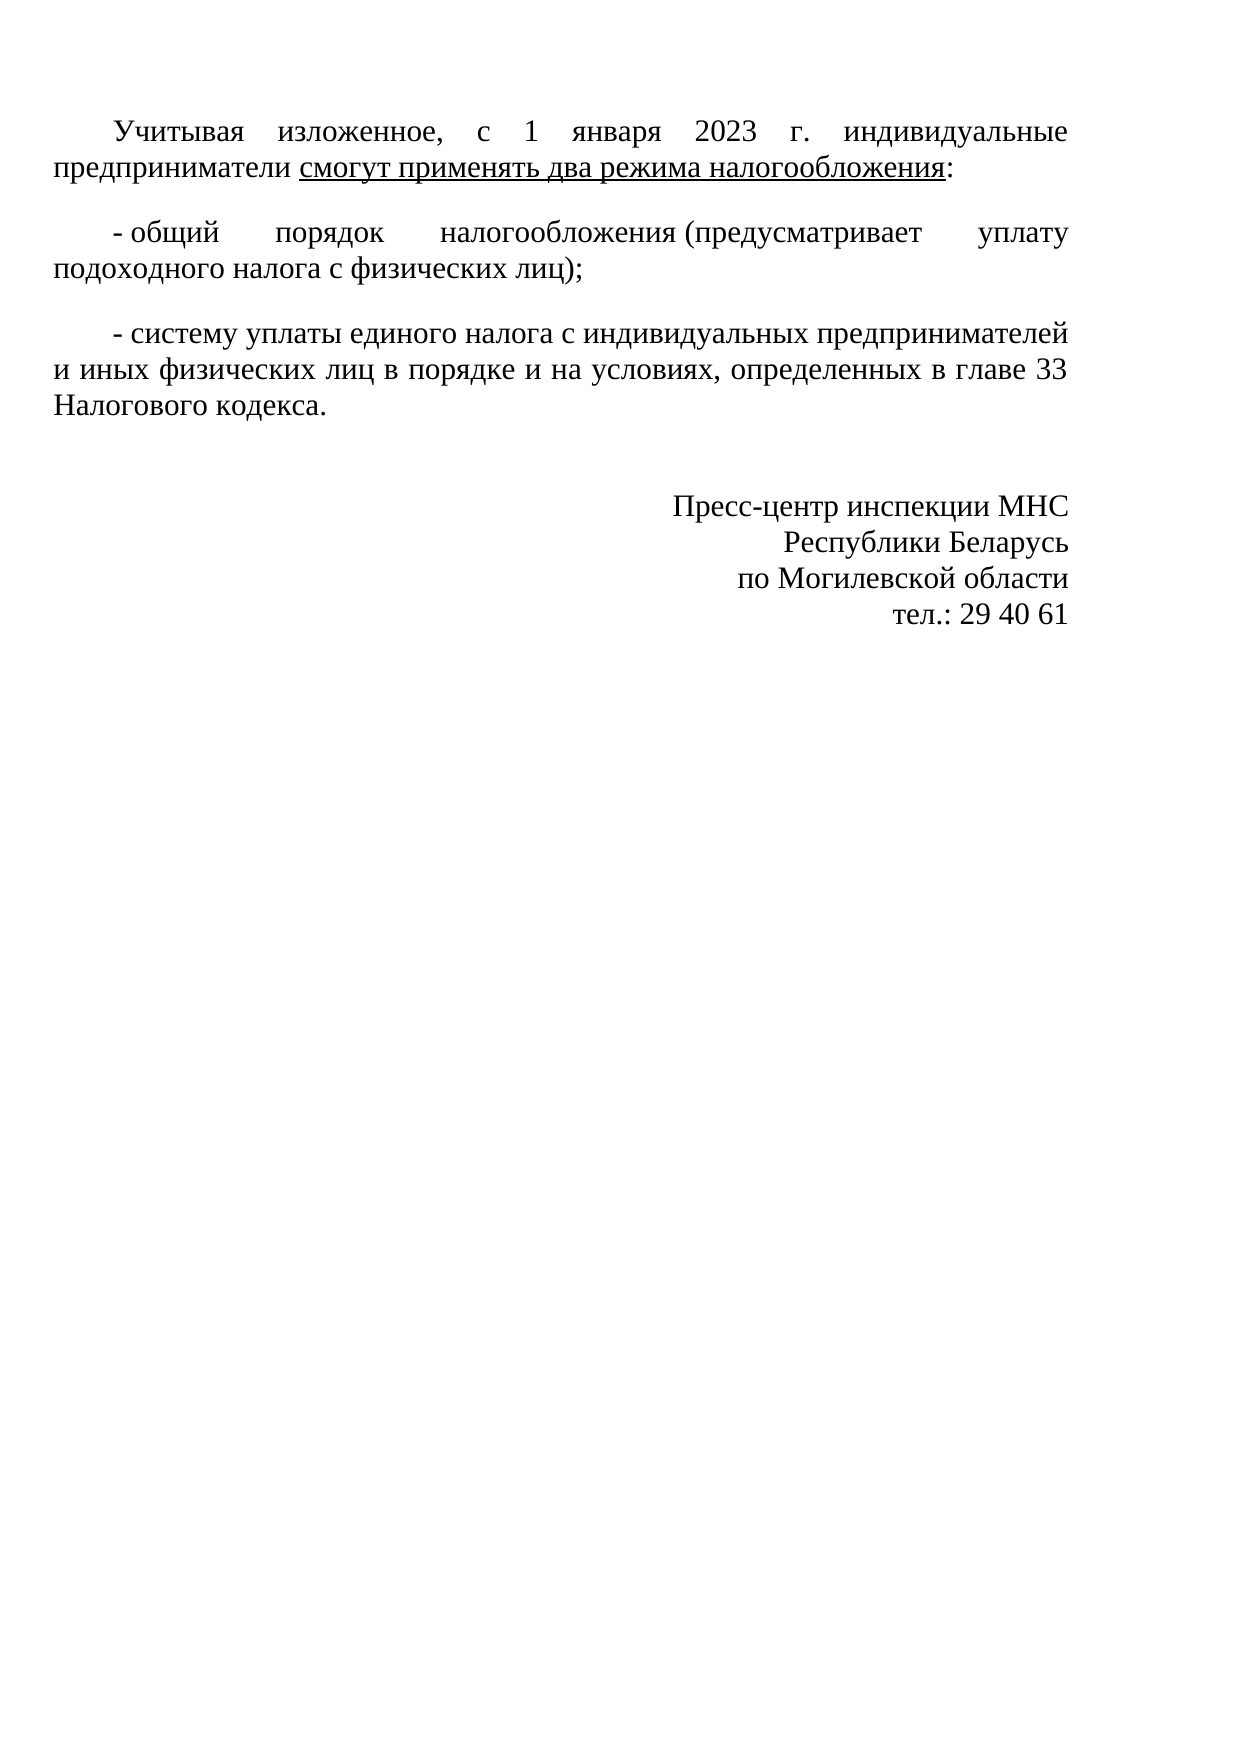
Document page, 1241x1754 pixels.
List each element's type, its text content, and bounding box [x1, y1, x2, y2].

text Пресс-центр инспекции МНС Республики Беларусь по Могилевской области тел.: 29 40 61 [53, 487, 1069, 631]
text - общий порядок налогообложения (предусматривает уплату подоходного налога с физических лиц); [53, 213, 1069, 285]
text Учитывая изложенное, с 1 января 2023 г. индивидуальные предприниматели смогут применять два режима налогообложения: [53, 112, 1069, 184]
text - систему уплаты единого налога с индивидуальных предпринимателей и иных физических лиц в порядке и на условиях, определенных в главе 33 Налогового кодекса. [53, 314, 1069, 422]
